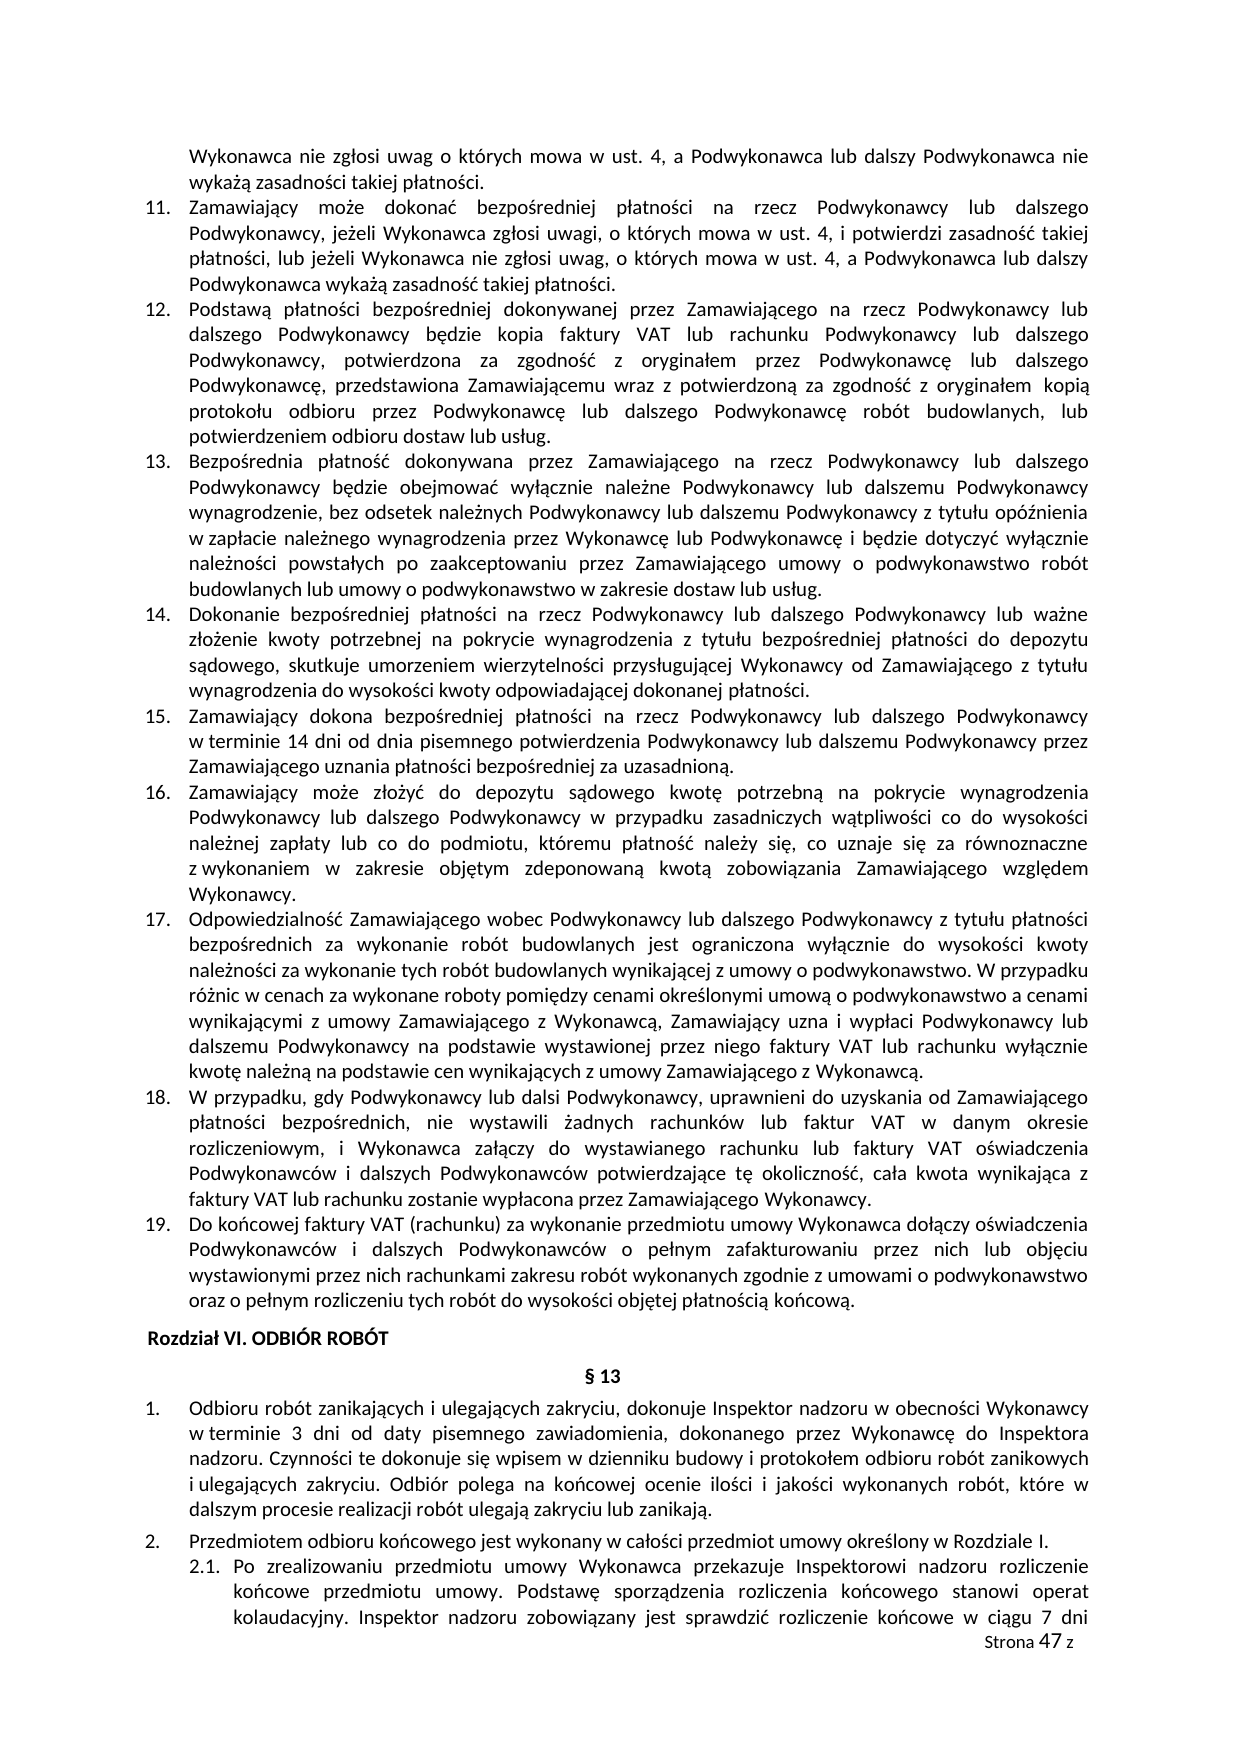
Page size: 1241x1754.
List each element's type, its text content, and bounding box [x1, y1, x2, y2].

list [189, 1553, 1090, 1629]
subtitle § 13 [85, 1363, 1119, 1389]
list Podstawą płatności bezpośredniej dokonywanej przez Zamawiającego na rzecz Podwykonawcy lub dalszego Podwykonawcy będzie kopia faktury VAT lub rachunku Podwykonawcy lub dalszego Podwykonawcy, potwierdzona za zgodność z oryginałem przez Podwykonawcę lub dalszego Podwykonawcę, przedstawiona Zamawiającemu wraz z potwierdzoną za zgodność z oryginałem kopią protokołu odbioru przez Podwykonawcę lub dalszego Podwykonawcę robót budowlanych, lub potwierdzeniem odbioru dostaw lub usług. [144, 296, 1090, 449]
list Do końcowej faktury VAT (rachunku) za wykonanie przedmiotu umowy Wykonawca dołączy oświadczenia Podwykonawców i dalszych Podwykonawców o pełnym zafakturowaniu przez nich lub objęciu wystawionymi przez nich rachunkami zakresu robót wykonanych zgodnie z umowami o podwykonawstwo oraz o pełnym rozliczeniu tych robót do wysokości objętej płatnością końcową. [144, 1211, 1090, 1313]
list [144, 144, 1090, 194]
list Odbioru robót zanikających i ulegających zakryciu, dokonuje Inspektor nadzoru w obecności Wykonawcy w terminie 3 dni od daty pisemnego zawiadomienia, dokonanego przez Wykonawcę do Inspektora nadzoru. Czynności te dokonuje się wpisem w dzienniku budowy i protokołem odbioru robót zanikowych i ulegających zakryciu. Odbiór polega na końcowej ocenie ilości i jakości wykonanych robót, które w dalszym procesie realizacji robót ulegają zakryciu lub zanikają. [144, 1395, 1090, 1522]
list W przypadku, gdy Podwykonawcy lub dalsi Podwykonawcy, uprawnieni do uzyskania od Zamawiającego płatności bezpośrednich, nie wystawili żadnych rachunków lub faktur VAT w danym okresie rozliczeniowym, i Wykonawca załączy do wystawianego rachunku lub faktury VAT oświadczenia Podwykonawców i dalszych Podwykonawców potwierdzające tę okoliczność, cała kwota wynikająca z faktury VAT lub rachunku zostanie wypłacona przez Zamawiającego Wykonawcy. [144, 1084, 1090, 1211]
list Odpowiedzialność Zamawiającego wobec Podwykonawcy lub dalszego Podwykonawcy z tytułu płatności bezpośrednich za wykonanie robót budowlanych jest ograniczona wyłącznie do wysokości kwoty należności za wykonanie tych robót budowlanych wynikającej z umowy o podwykonawstwo. W przypadku różnic w cenach za wykonane roboty pomiędzy cenami określonymi umową o podwykonawstwo a cenami wynikającymi z umowy Zamawiającego z Wykonawcą, Zamawiający uzna i wypłaci Podwykonawcy lub dalszemu Podwykonawcy na podstawie wystawionej przez niego faktury VAT lub rachunku wyłącznie kwotę należną na podstawie cen wynikających z umowy Zamawiającego z Wykonawcą. [144, 906, 1090, 1084]
list Zamawiający dokona bezpośredniej płatności na rzecz Podwykonawcy lub dalszego Podwykonawcy w terminie 14 dni od dnia pisemnego potwierdzenia Podwykonawcy lub dalszemu Podwykonawcy przez Zamawiającego uznania płatności bezpośredniej za uzasadnioną. [144, 703, 1090, 779]
list Zamawiający może złożyć do depozytu sądowego kwotę potrzebną na pokrycie wynagrodzenia Podwykonawcy lub dalszego Podwykonawcy w przypadku zasadniczych wątpliwości co do wysokości należnej zapłaty lub co do podmiotu, któremu płatność należy się, co uznaje się za równoznaczne z wykonaniem w zakresie objętym zdeponowaną kwotą zobowiązania Zamawiającego względem Wykonawcy. [144, 779, 1090, 906]
list Przedmiotem odbioru końcowego jest wykonany w całości przedmiot umowy określony w Rozdziale I. [144, 1528, 1090, 1553]
list Zamawiający może dokonać bezpośredniej płatności na rzecz Podwykonawcy lub dalszego Podwykonawcy, jeżeli Wykonawca zgłosi uwagi, o których mowa w ust. 4, i potwierdzi zasadność takiej płatności, lub jeżeli Wykonawca nie zgłosi uwag, o których mowa w ust. 4, a Podwykonawca lub dalszy Podwykonawca wykażą zasadność takiej płatności. [144, 194, 1090, 296]
subtitle Rozdział VI. ODBIÓR ROBÓT [147, 1325, 1119, 1351]
list Bezpośrednia płatność dokonywana przez Zamawiającego na rzecz Podwykonawcy lub dalszego Podwykonawcy będzie obejmować wyłącznie należne Podwykonawcy lub dalszemu Podwykonawcy wynagrodzenie, bez odsetek należnych Podwykonawcy lub dalszemu Podwykonawcy z tytułu opóźnienia w zapłacie należnego wynagrodzenia przez Wykonawcę lub Podwykonawcę i będzie dotyczyć wyłącznie należności powstałych po zaakceptowaniu przez Zamawiającego umowy o podwykonawstwo robót budowlanych lub umowy o podwykonawstwo w zakresie dostaw lub usług. [144, 449, 1090, 601]
list Dokonanie bezpośredniej płatności na rzecz Podwykonawcy lub dalszego Podwykonawcy lub ważne złożenie kwoty potrzebnej na pokrycie wynagrodzenia z tytułu bezpośredniej płatności do depozytu sądowego, skutkuje umorzeniem wierzytelności przysługującej Wykonawcy od Zamawiającego z tytułu wynagrodzenia do wysokości kwoty odpowiadającej dokonanej płatności. [144, 601, 1090, 703]
